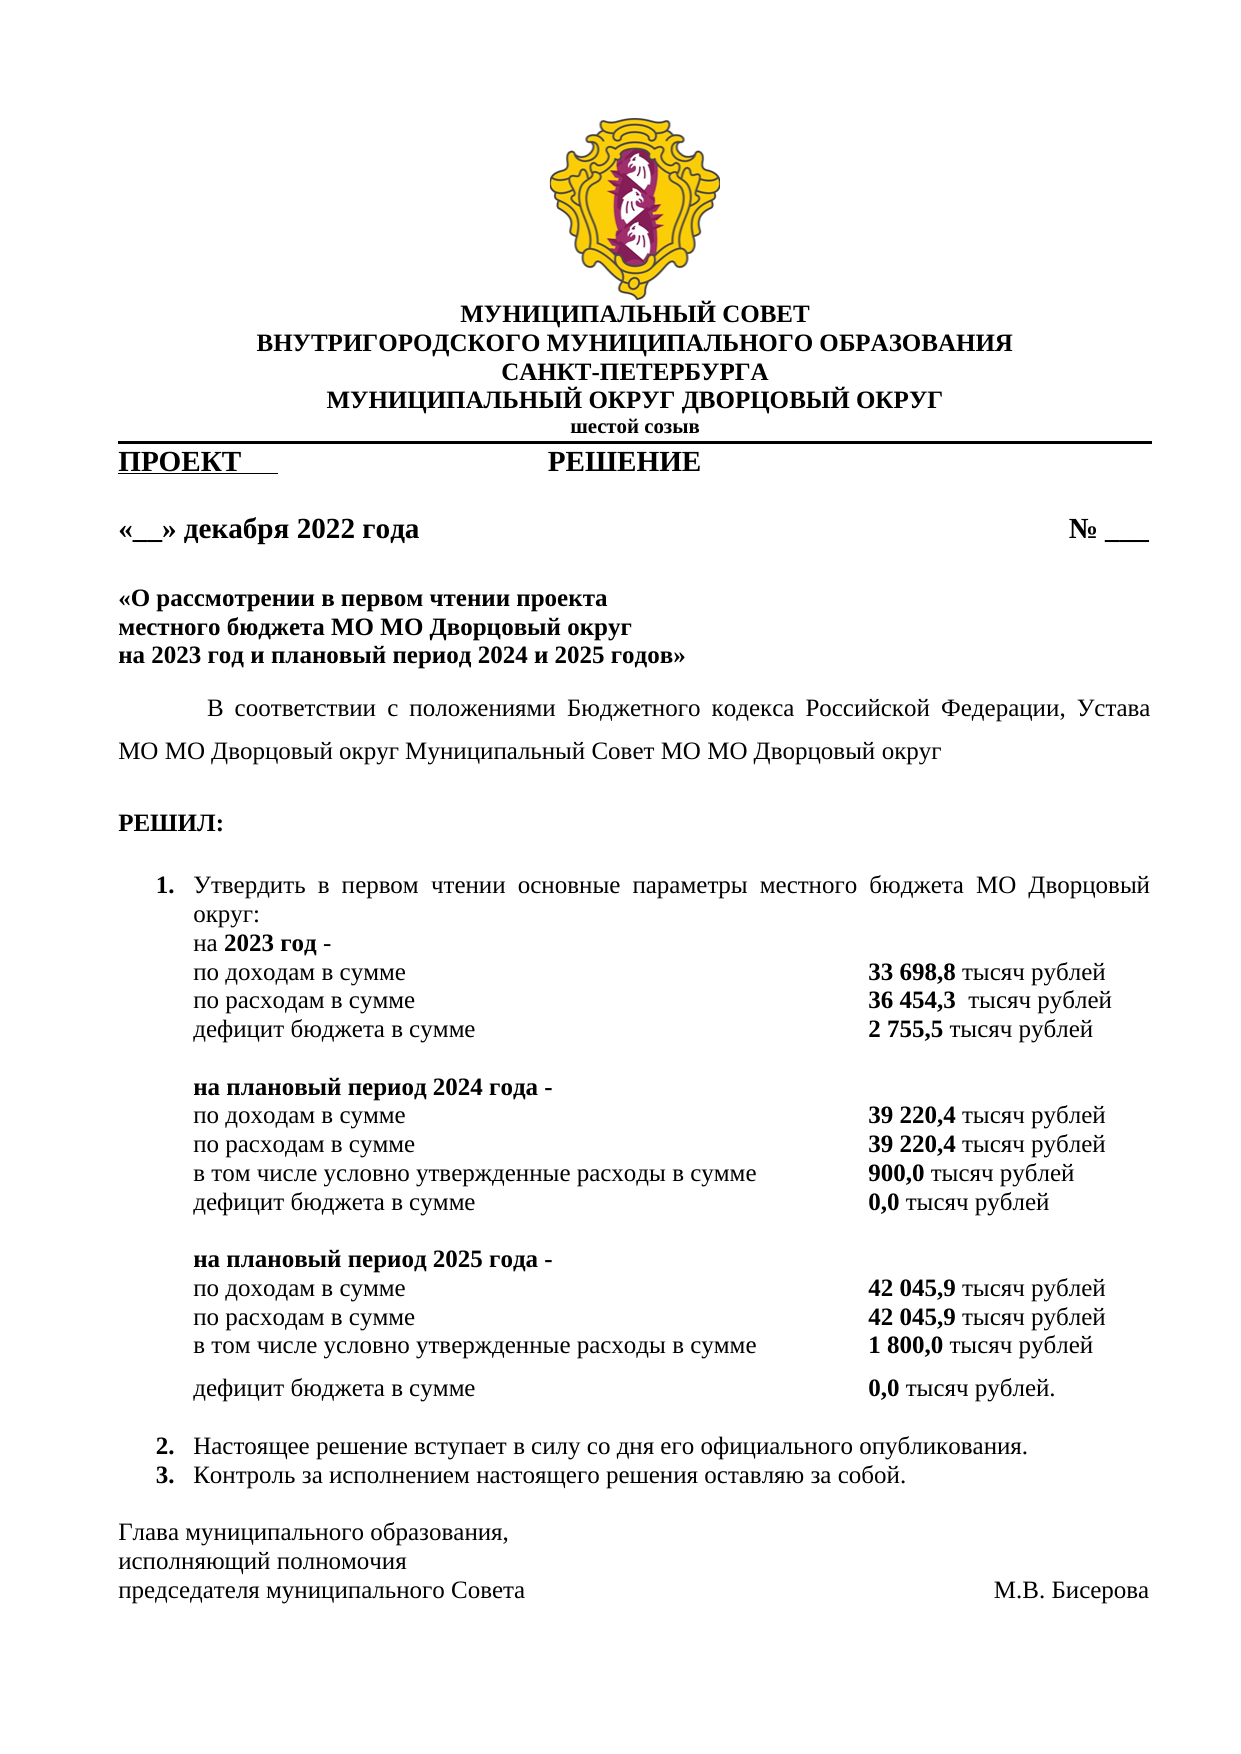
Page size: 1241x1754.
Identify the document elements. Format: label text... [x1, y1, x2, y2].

text по расходам в сумме 36 454,3 тысяч рублей [193, 985, 1152, 1014]
picture [549, 118, 720, 300]
text дефицит бюджета в сумме 2 755,5 тысяч рублей [193, 1014, 1152, 1043]
text В соответствии с положениями Бюджетного кодекса Российской Федерации, Устава МО МО Дворцовый округ Муниципальный Совет МО МО Дворцовый округ [118, 693, 1152, 765]
list Настоящее решение вступает в силу со дня его официального опубликования. [156, 1431, 1152, 1460]
text Глава муниципального образования, [118, 1517, 1152, 1546]
text по доходам в сумме 39 220,4 тысяч рублей [193, 1100, 1122, 1129]
text ВНУТРИГОРОДСКОГО МУНИЦИПАЛЬНОГО ОБРАЗОВАНИЯ [118, 328, 1152, 357]
text на 2023 год - [193, 928, 1152, 957]
text МУНИЦИПАЛЬНЫЙ ОКРУГ ДВОРЦОВЫЙ ОКРУГ [118, 386, 1152, 414]
text исполняющий полномочия [118, 1546, 1152, 1575]
text на 2023 год и плановый период 2024 и 2025 годов» [118, 640, 1149, 669]
text по доходам в сумме 42 045,9 тысяч рублей [193, 1273, 1122, 1302]
list Контроль за исполнением настоящего решения оставляю за собой. [156, 1460, 1152, 1488]
text «О рассмотрении в первом чтении проекта [118, 583, 1149, 612]
text председателя муниципального Совета М.В. Бисерова [118, 1575, 1152, 1603]
text МУНИЦИПАЛЬНЫЙ СОВЕТ [118, 299, 1152, 328]
text РЕШИЛ: [118, 808, 1152, 837]
text дефицит бюджета в сумме 0,0 тысяч рублей. [193, 1373, 1122, 1402]
text на плановый период 2025 года - [193, 1244, 1122, 1273]
text по расходам в сумме 42 045,9 тысяч рублей [193, 1302, 1122, 1330]
text по расходам в сумме 39 220,4 тысяч рублей [193, 1129, 1122, 1158]
list Утвердить в первом чтении основные параметры местного бюджета МО Дворцовый округ: [156, 870, 1152, 928]
text местного бюджета МО МО Дворцовый округ [118, 612, 1149, 640]
text по доходам в сумме 33 698,8 тысяч рублей [193, 957, 1152, 985]
text шестой созыв [118, 414, 1152, 441]
text ПРОЕКТ РЕШЕНИЕ [118, 444, 1152, 477]
text дефицит бюджета в сумме 0,0 тысяч рублей [193, 1187, 1122, 1215]
text «__» декабря 2022 года № ___ [118, 511, 1149, 544]
text в том числе условно утвержденные расходы в сумме 1 800,0 тысяч рублей [193, 1330, 1122, 1359]
text САНКТ-ПЕТЕРБУРГА [118, 357, 1152, 386]
text в том числе условно утвержденные расходы в сумме 900,0 тысяч рублей [193, 1158, 1122, 1187]
text на плановый период 2024 года - [193, 1072, 1122, 1100]
